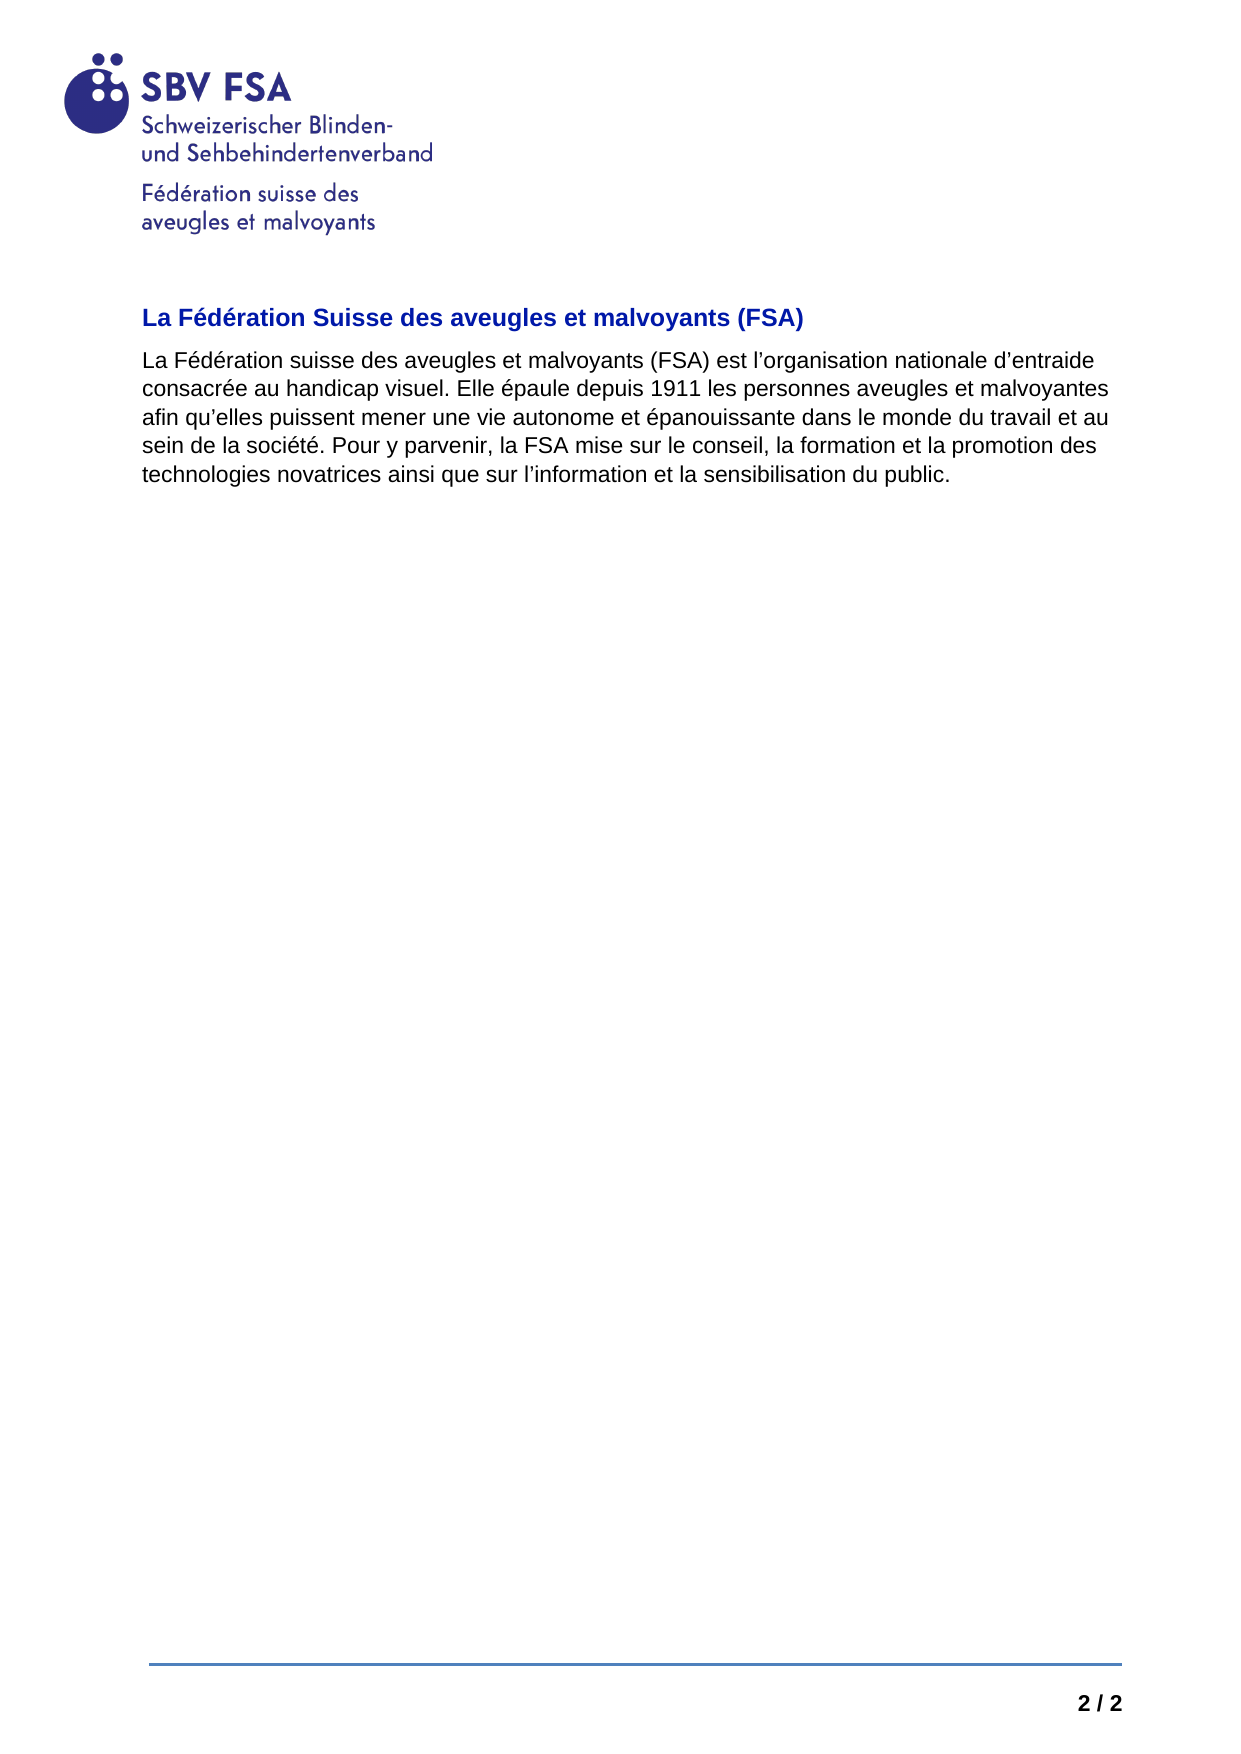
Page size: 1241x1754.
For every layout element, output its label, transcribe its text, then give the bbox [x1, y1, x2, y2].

subtitle La Fédération Suisse des aveugles et malvoyants (FSA) [142, 303, 1122, 332]
text La Fédération suisse des aveugles et malvoyants (FSA) est l’organisation nationale d’entraide consacrée au handicap visuel. Elle épaule depuis 1911 les personnes aveugles et malvoyantes afin qu’elles puissent mener une vie autonome et épanouissante dans le monde du travail et au sein de la société. Pour y parvenir, la FSA mise sur le conseil, la formation et la promotion des technologies novatrices ainsi que sur l’information et la sensibilisation du public. [142, 347, 1122, 487]
picture [62, 53, 434, 236]
